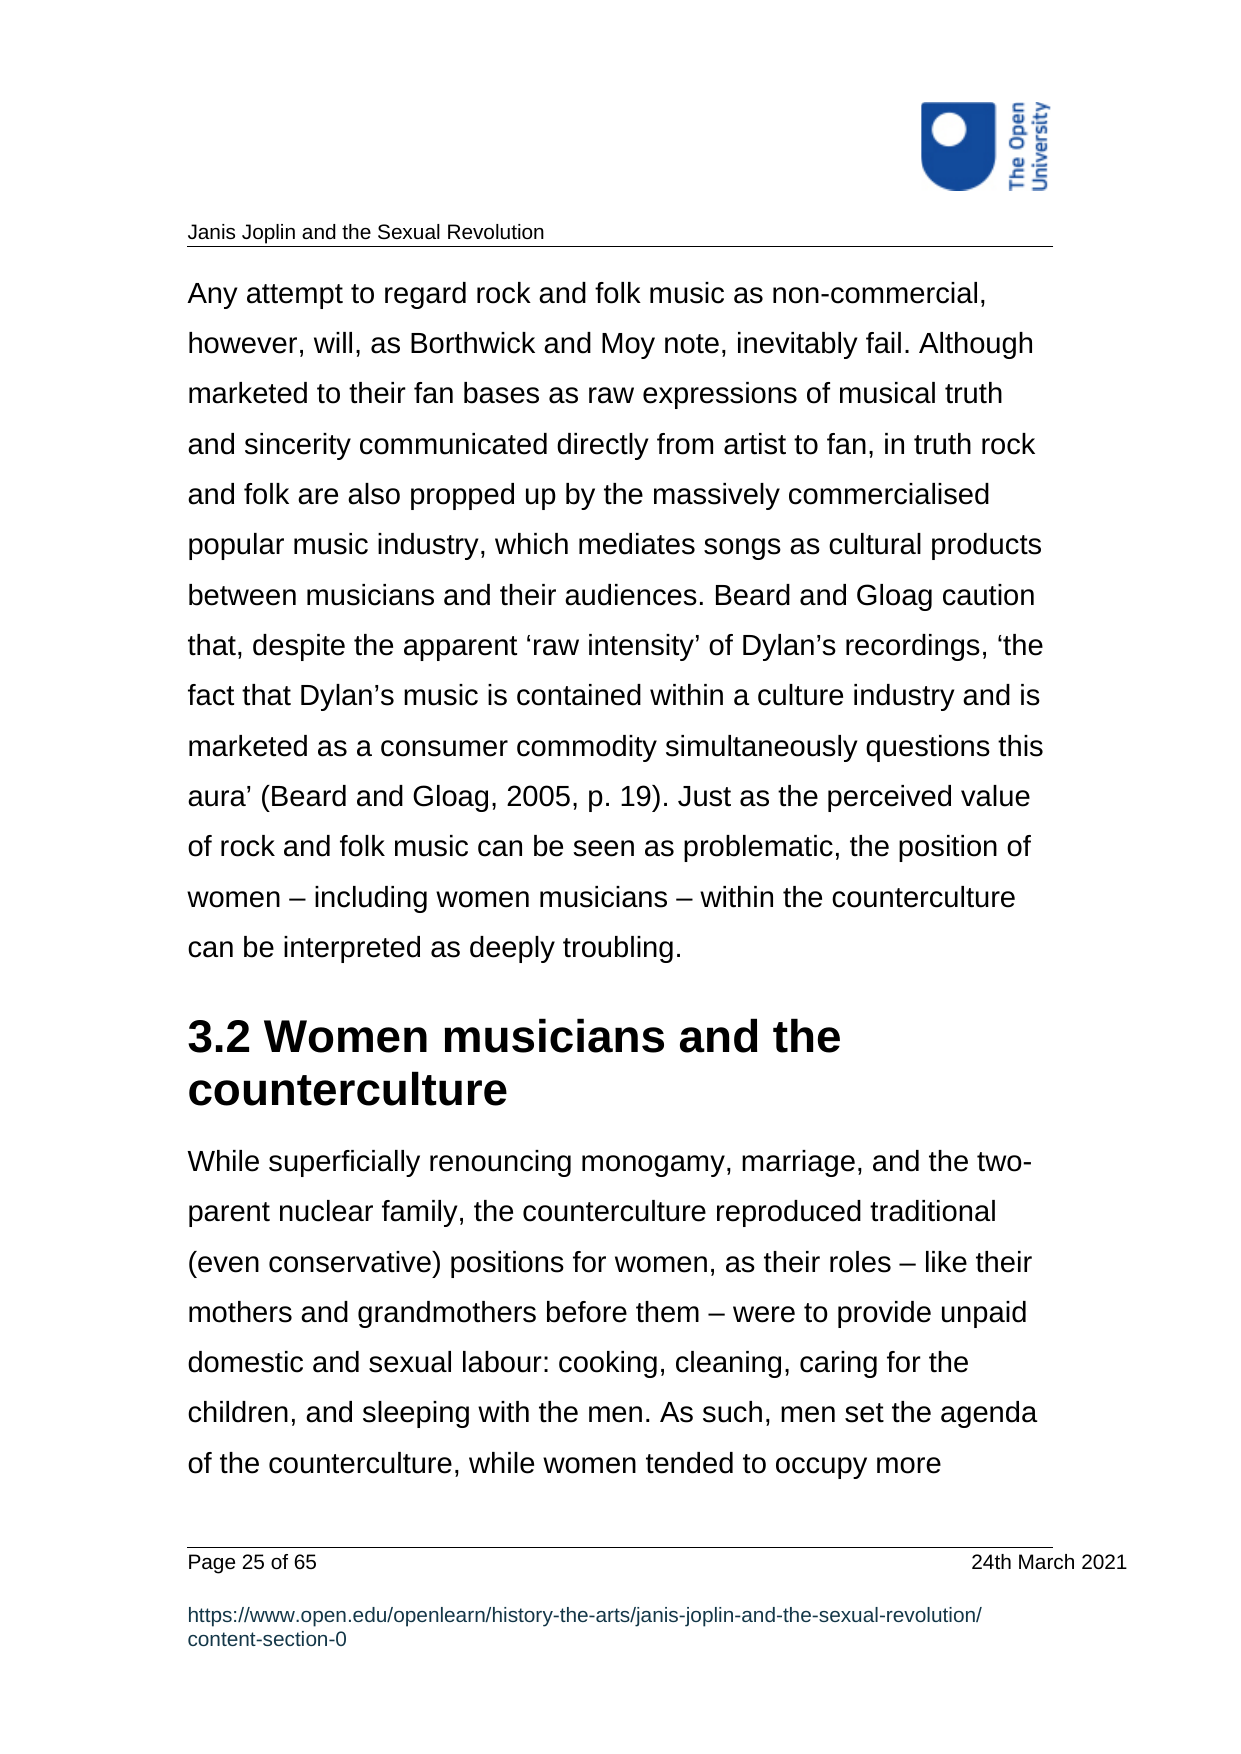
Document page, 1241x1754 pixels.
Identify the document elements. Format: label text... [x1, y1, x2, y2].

text Any attempt to regard rock and folk music as non-commercial, however, will, as Borthwick and Moy note, inevitably fail. Although marketed to their fan bases as raw expressions of musical truth and sincerity communicated directly from artist to fan, in truth rock and folk are also propped up by the massively commercialised popular music industry, which mediates songs as cultural products between musicians and their audiences. Beard and Gloag caution that, despite the apparent ‘raw intensity’ of Dylan’s recordings, ‘the fact that Dylan’s music is contained within a culture industry and is marketed as a consumer commodity simultaneously questions this aura’ (Beard and Gloag, 2005, p. 19). Just as the perceived value of rock and folk music can be seen as problematic, the position of women – including women musicians – within the counterculture can be interpreted as deeply troubling. [187, 276, 1053, 963]
subtitle 3.2 Women musicians and the counterculture [187, 1009, 1053, 1115]
picture [921, 102, 1052, 191]
